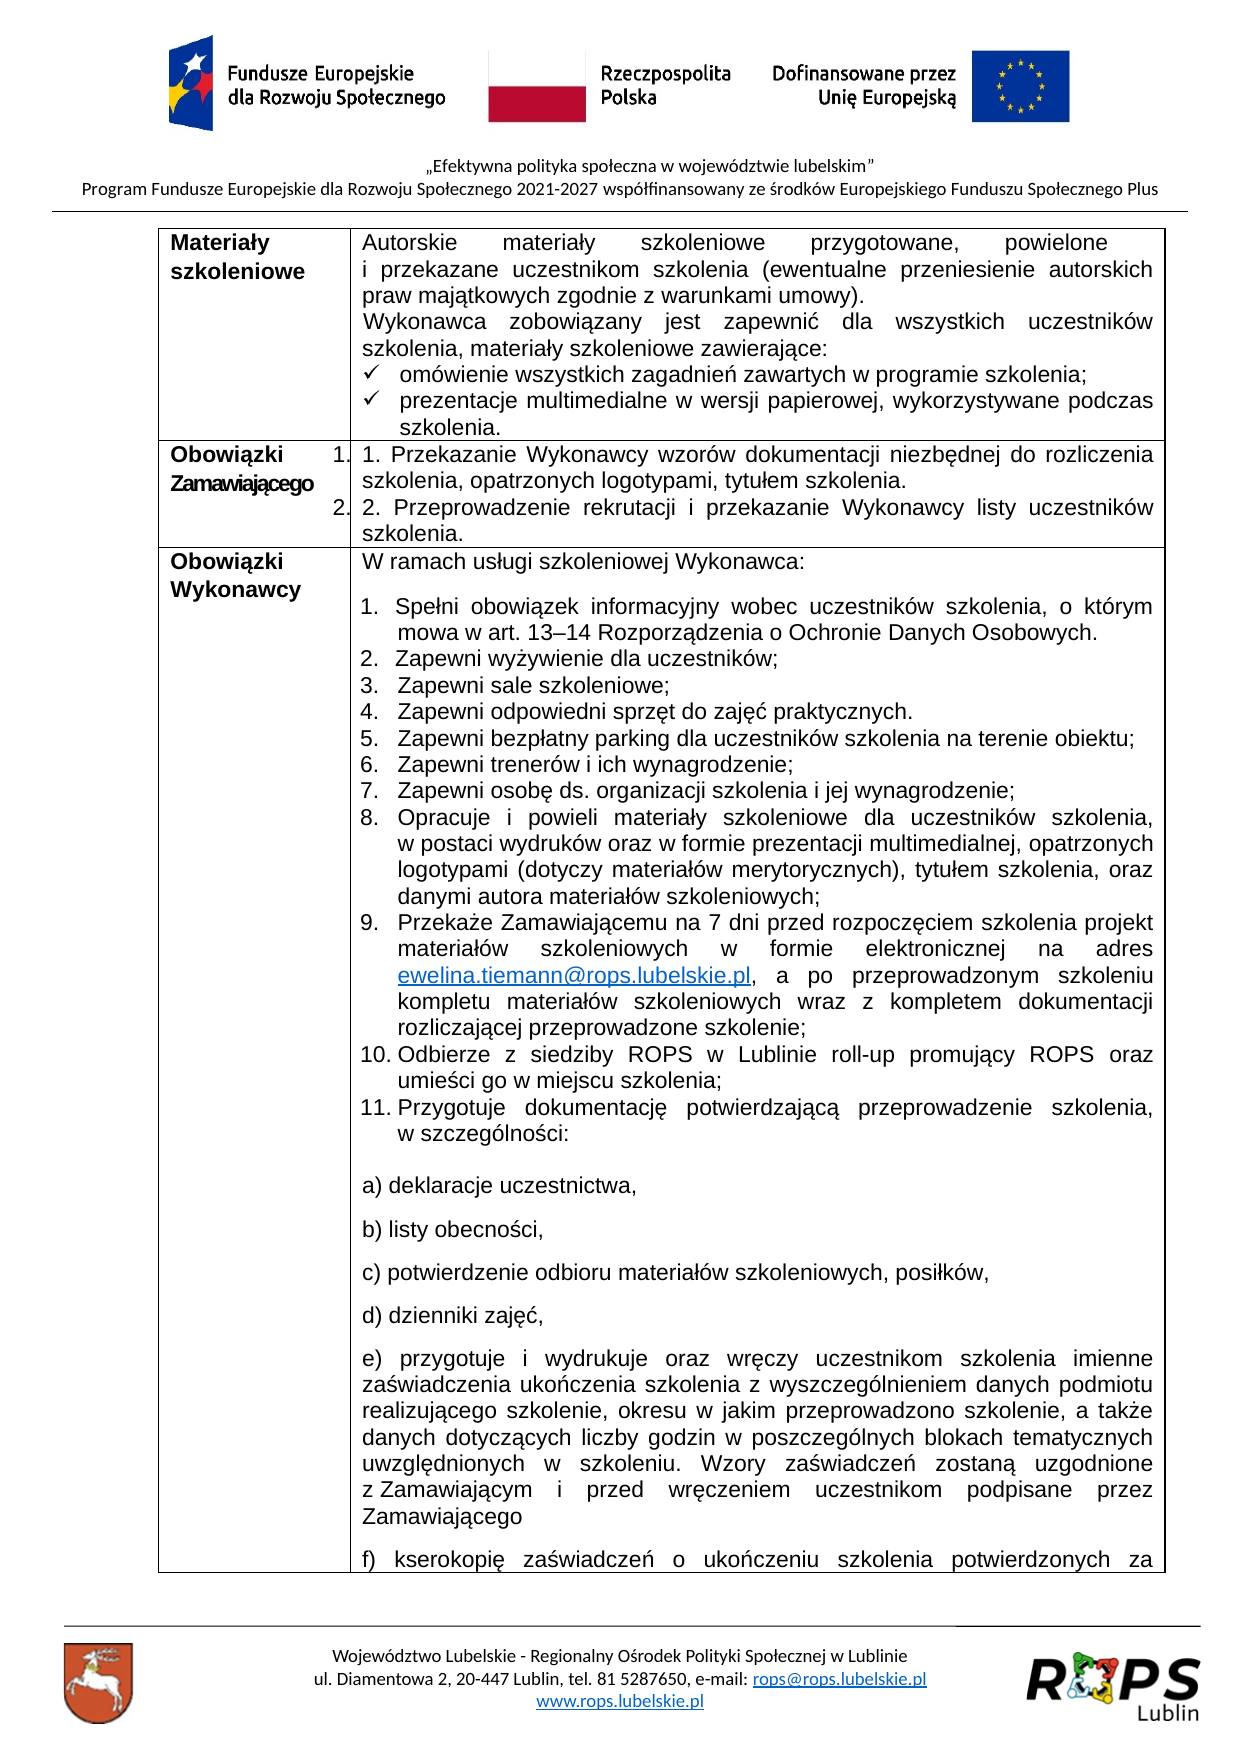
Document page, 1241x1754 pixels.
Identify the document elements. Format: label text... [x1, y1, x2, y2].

table_cell 1. Przekazanie Wykonawcy wzorów dokumentacji niezbędnej do rozliczenia szkolenia, opatrzonych logotypami, tytułem szkolenia. 2. Przeprowadzenie rekrutacji i przekazanie Wykonawcy listy uczestników szkolenia. [351, 441, 1164, 547]
table_cell Obowiązki Wykonawcy [159, 548, 350, 1572]
picture [63, 1643, 134, 1724]
picture [1026, 1652, 1201, 1721]
table_cell Autorskie materiały szkoleniowe przygotowane, powielone i przekazane uczestnikom szkolenia (ewentualne przeniesienie autorskich praw majątkowych zgodnie z warunkami umowy). Wykonawca zobowiązany jest zapewnić dla wszystkich uczestników szkolenia, materiały szkoleniowe zawierające: omówienie wszystkich zagadnień zawartych w programie szkolenia; prezentacje multimedialne w wersji papierowej, wykorzystywane podczas szkolenia. [351, 229, 1164, 440]
table_cell Materiały szkoleniowe [159, 229, 350, 440]
picture [147, 11, 1091, 155]
table_cell Obowiązki Zamawiającego [159, 441, 350, 547]
